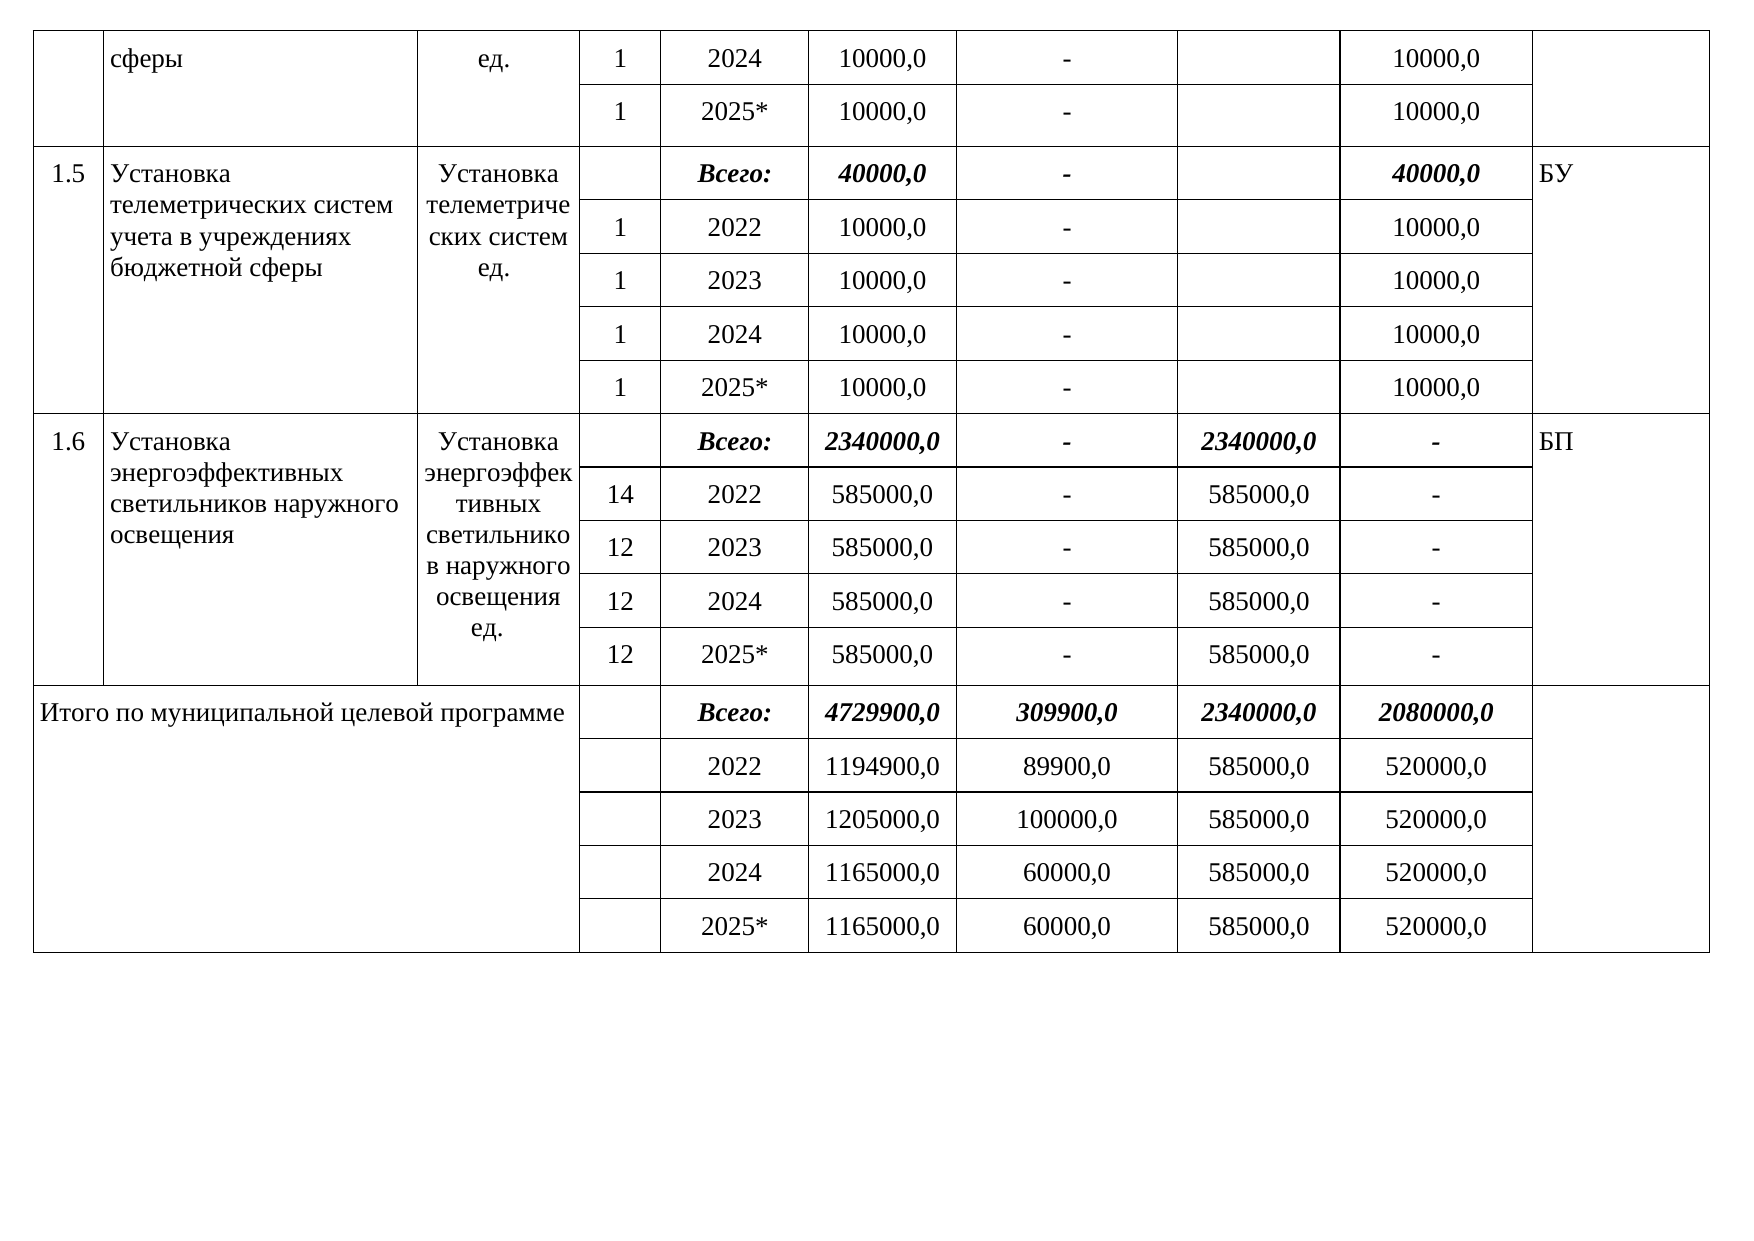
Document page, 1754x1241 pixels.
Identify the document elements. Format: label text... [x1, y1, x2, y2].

table_cell - [957, 468, 1177, 520]
table_cell 2022 [661, 468, 808, 520]
table_cell 2022 [661, 739, 808, 791]
table_cell [1178, 361, 1339, 413]
table_cell 585000,0 [1178, 739, 1339, 791]
table_cell 10000,0 [809, 200, 956, 253]
table_cell 585000,0 [809, 628, 956, 684]
table_cell 40000,0 [1341, 147, 1532, 199]
table_cell 2024 [661, 574, 808, 627]
table_cell 60000,0 [957, 846, 1177, 898]
table_cell 2025* [661, 361, 808, 413]
table_cell 585000,0 [1178, 628, 1339, 684]
table_cell 1 [580, 200, 660, 253]
table_cell 2340000,0 [809, 414, 956, 466]
table_cell [1178, 147, 1339, 199]
table_cell 585000,0 [1178, 468, 1339, 520]
table_cell - [957, 307, 1177, 359]
table_cell 1205000,0 [809, 793, 956, 845]
table_cell 585000,0 [809, 521, 956, 573]
table_cell - [957, 254, 1177, 306]
table_cell Установка телеметрических систем ед. [418, 147, 579, 413]
table_cell 2025* [661, 628, 808, 684]
table_cell 1 [580, 307, 660, 359]
table_cell 585000,0 [809, 468, 956, 520]
table_cell [580, 147, 660, 199]
table_cell - [1341, 574, 1532, 627]
table_cell 1 [580, 254, 660, 306]
table_cell 14 [580, 468, 660, 520]
table_cell 10000,0 [1341, 307, 1532, 359]
table_cell Установка телеметрических систем учета в учреждениях бюджетной сферы [104, 147, 417, 413]
table_cell 585000,0 [1178, 793, 1339, 845]
table_cell [580, 739, 660, 791]
table_cell 585000,0 [1178, 899, 1339, 952]
table_cell 2340000,0 [1178, 686, 1339, 738]
table_cell Всего: [661, 686, 808, 738]
table_cell 1165000,0 [809, 899, 956, 952]
table_cell БУ [1533, 147, 1709, 413]
table_cell 2024 [661, 307, 808, 359]
table_cell 1194900,0 [809, 739, 956, 791]
table_cell 585000,0 [1178, 846, 1339, 898]
table_cell Установка энергоэффективных светильников наружного освещения [104, 414, 417, 684]
table_cell Всего: [661, 147, 808, 199]
table_cell 12 [580, 628, 660, 684]
table_cell 60000,0 [957, 899, 1177, 952]
table_cell 1 [580, 31, 660, 83]
table_cell - [1341, 628, 1532, 684]
table_cell [580, 899, 660, 952]
table_cell 10000,0 [809, 361, 956, 413]
table_cell 2023 [661, 254, 808, 306]
table_cell [1178, 85, 1339, 146]
table_cell 2080000,0 [1341, 686, 1532, 738]
table_cell - [957, 521, 1177, 573]
table_cell 100000,0 [957, 793, 1177, 845]
table_cell 10000,0 [1341, 200, 1532, 253]
table_cell 1.6 [34, 414, 103, 684]
table_cell 10000,0 [1341, 254, 1532, 306]
table_cell 1.5 [34, 147, 103, 413]
table_cell 1 [580, 85, 660, 146]
table_cell 520000,0 [1341, 793, 1532, 845]
table_cell [1533, 686, 1709, 952]
table_cell - [1341, 414, 1532, 466]
table_cell 520000,0 [1341, 846, 1532, 898]
table_cell - [957, 414, 1177, 466]
table_cell 10000,0 [809, 31, 956, 83]
table_cell 10000,0 [809, 85, 956, 146]
table_cell БП [1533, 414, 1709, 684]
table_cell - [957, 361, 1177, 413]
table_cell - [957, 31, 1177, 83]
table_cell 10000,0 [809, 307, 956, 359]
table_cell [1178, 31, 1339, 83]
table_cell - [957, 574, 1177, 627]
table_cell [580, 846, 660, 898]
table_cell 2025* [661, 85, 808, 146]
table_cell 585000,0 [1178, 574, 1339, 627]
table_cell 309900,0 [957, 686, 1177, 738]
table_cell 12 [580, 521, 660, 573]
table_cell [580, 414, 660, 466]
table_cell 89900,0 [957, 739, 1177, 791]
table_cell - [1341, 468, 1532, 520]
table_cell [1178, 200, 1339, 253]
table_cell - [957, 200, 1177, 253]
table_cell 10000,0 [1341, 31, 1532, 83]
table_cell 2022 [661, 200, 808, 253]
table_cell 2025* [661, 899, 808, 952]
table_cell 10000,0 [1341, 85, 1532, 146]
table_cell [580, 793, 660, 845]
table_cell 2024 [661, 846, 808, 898]
table_cell 2023 [661, 793, 808, 845]
table_cell - [957, 147, 1177, 199]
table_cell 2024 [661, 31, 808, 83]
table_cell - [1341, 521, 1532, 573]
table_cell 585000,0 [1178, 521, 1339, 573]
table_cell [1178, 254, 1339, 306]
table_cell 2340000,0 [1178, 414, 1339, 466]
table_cell 10000,0 [1341, 361, 1532, 413]
table_cell 2023 [661, 521, 808, 573]
table_cell 520000,0 [1341, 739, 1532, 791]
table_cell 12 [580, 574, 660, 627]
table_cell Установка энергоэффективных светильников наружного освещения ед. [418, 414, 579, 684]
table_cell 1165000,0 [809, 846, 956, 898]
table_cell 4729900,0 [809, 686, 956, 738]
table_cell 585000,0 [809, 574, 956, 627]
table_cell - [957, 85, 1177, 146]
table_cell [1178, 307, 1339, 359]
table_cell 520000,0 [1341, 899, 1532, 952]
table_cell 10000,0 [809, 254, 956, 306]
table_cell [580, 686, 660, 738]
table_cell - [957, 628, 1177, 684]
table_cell 40000,0 [809, 147, 956, 199]
table_cell Всего: [661, 414, 808, 466]
table_cell Итого по муниципальной целевой программе [34, 686, 579, 952]
table_cell 1 [580, 361, 660, 413]
